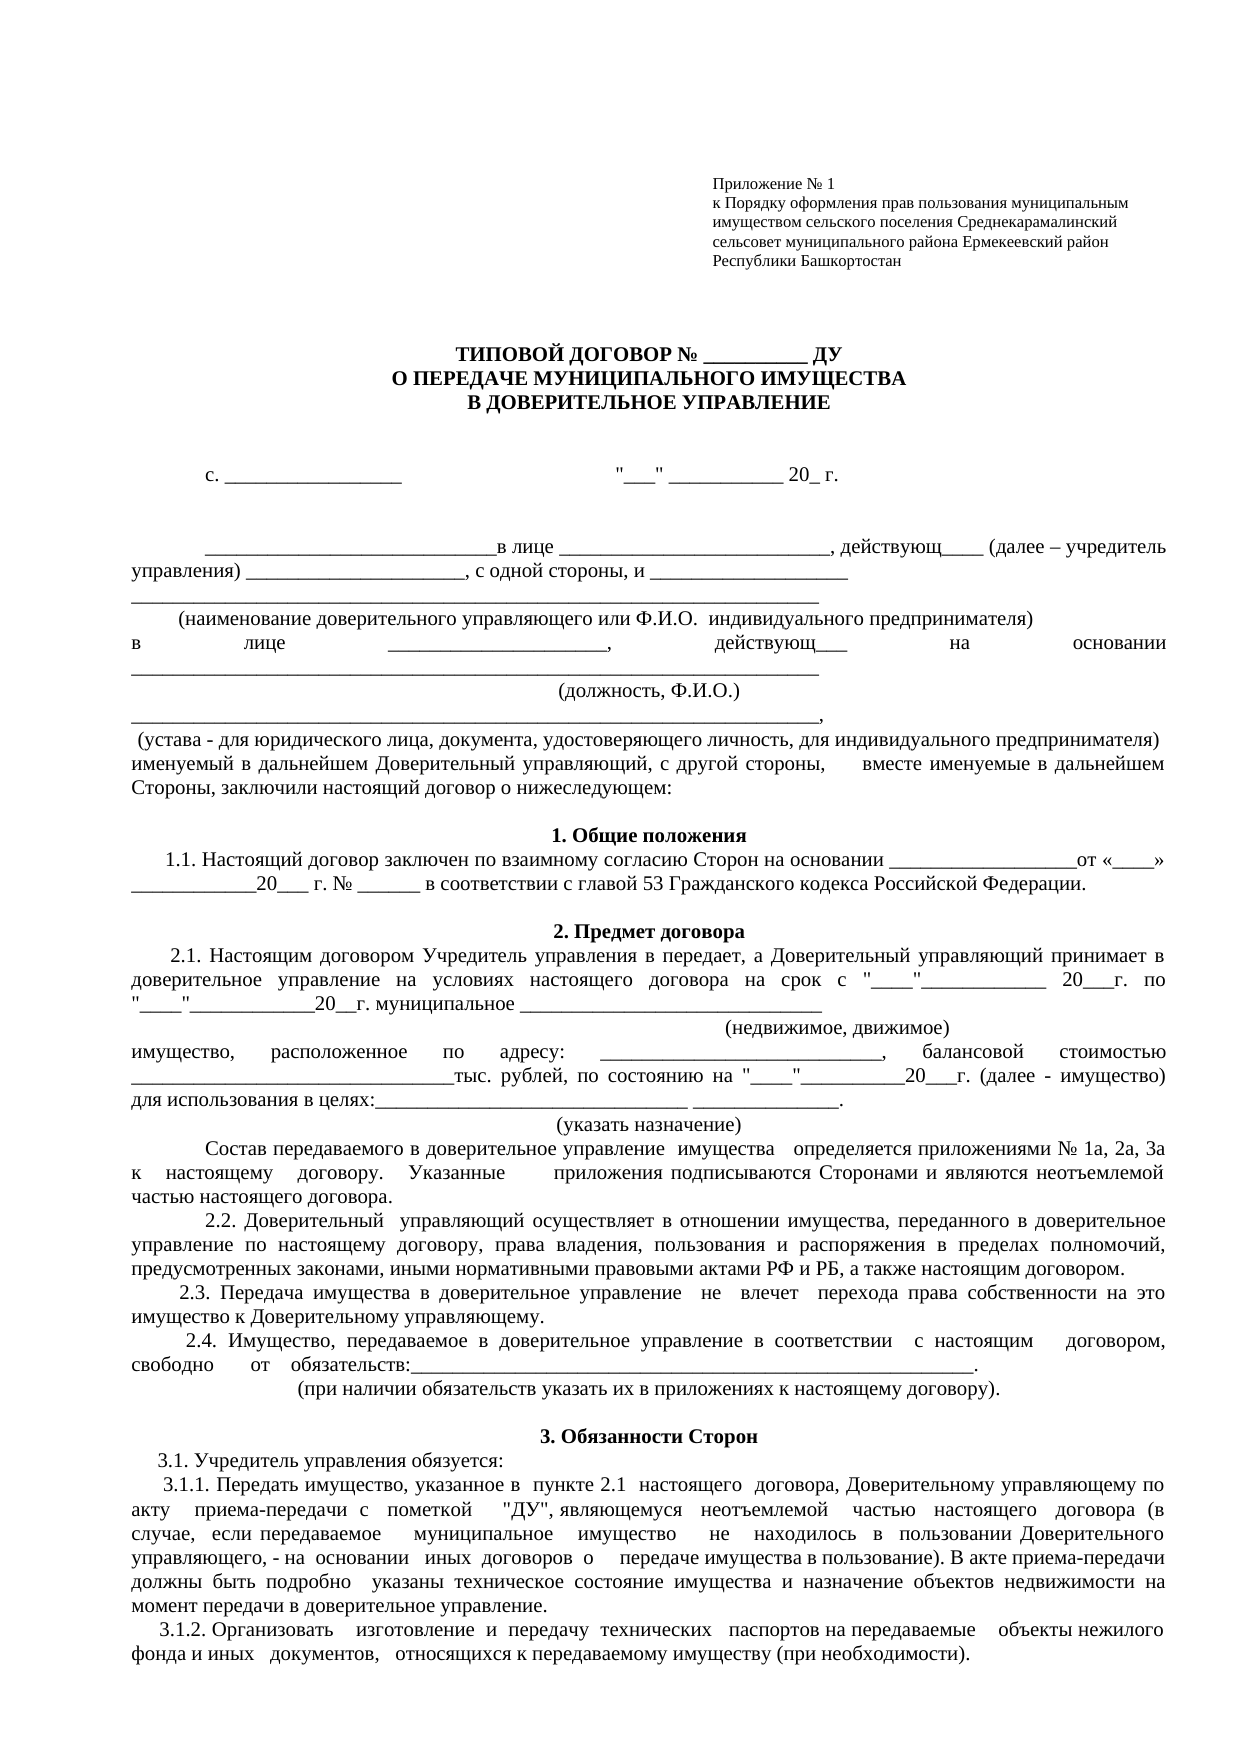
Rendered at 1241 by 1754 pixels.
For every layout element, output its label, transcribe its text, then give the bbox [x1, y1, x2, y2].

text именуемый в дальнейшем Доверительный управляющий, с другой стороны, вместе именуемые в дальнейшем Стороны, заключили настоящий договор о нижеследующем: [131, 751, 1167, 799]
text __________________________________________________________________, [131, 702, 1167, 726]
text имущество, расположенное по адресу: ___________________________, балансовой стоимостью _______________________________тыс. рублей, по состоянию на "____"__________20___г. (далее - имущество) для использования в целях:______________________________ ______________. [131, 1039, 1167, 1111]
text Республики Башкортостан [712, 251, 1167, 270]
text ТИПОВОЙ ДОГОВОР № __________ ДУ [131, 341, 1167, 366]
text 3.1.2. Организовать изготовление и передачу технических паспортов на передаваемые объекты нежилого фонда и иных документов, относящихся к передаваемому имуществу (при необходимости). [131, 1617, 1167, 1665]
text Приложение № 1 [712, 174, 1167, 193]
text (наименование доверительного управляющего или Ф.И.О. индивидуального предпринимателя) [131, 606, 1167, 630]
text Состав передаваемого в доверительное управление имущества определяется приложениями № 1а, 2а, 3а к настоящему договору. Указанные приложения подписываются Сторонами и являются неотъемлемой частью настоящего договора. [131, 1136, 1167, 1208]
text 2.3. Передача имущества в доверительное управление не влечет перехода права собственности на это имущество к Доверительному управляющему. [131, 1280, 1167, 1328]
text 3.1.1. Передать имущество, указанное в пункте 2.1 настоящего договора, Доверительному управляющему по акту приема-передачи с пометкой "ДУ", являющемуся неотъемлемой частью настоящего договора (в случае, если передаваемое муниципальное имущество не находилось в пользовании Доверительного управляющего, - на основании иных договоров о передаче имущества в пользование). В акте приема-передачи должны быть подробно указаны техническое состояние имущества и назначение объектов недвижимости на момент передачи в доверительное управление. [131, 1472, 1167, 1617]
text __________________________________________________________________ [131, 582, 1167, 606]
text 3.1. Учредитель управления обязуется: [131, 1448, 1167, 1472]
text В ДОВЕРИТЕЛЬНОЕ УПРАВЛЕНИЕ [131, 389, 1167, 414]
text (устава - для юридического лица, документа, удостоверяющего личность, для индивидуального предпринимателя) [131, 726, 1167, 751]
text с. _________________ "___" ___________ 20_ г. [131, 462, 1167, 486]
text в лице _____________________, действующ___ на основании __________________________________________________________________ [131, 630, 1167, 678]
text 1. Общие положения [131, 823, 1167, 847]
text О ПЕРЕДАЧЕ МУНИЦИПАЛЬНОГО ИМУЩЕСТВА [131, 366, 1167, 389]
text 2.2. Доверительный управляющий осуществляет в отношении имущества, переданного в доверительное управление по настоящему договору, права владения, пользования и распоряжения в пределах полномочий, предусмотренных законами, иными нормативными правовыми актами РФ и РБ, а также настоящим договором. [131, 1208, 1167, 1280]
text (указать назначение) [131, 1111, 1167, 1136]
text к Порядку оформления прав пользования муниципальным имуществом сельского поселения Среднекарамалинский сельсовет муниципального района Ермекеевский район [712, 193, 1167, 251]
text 3. Обязанности Сторон [131, 1424, 1167, 1448]
text 2.1. Настоящим договором Учредитель управления в передает, а Доверительный управляющий принимает в доверительное управление на условиях настоящего договора на срок с "____"____________ 20___г. по "____"____________20__г. муниципальное _____________________________ [131, 943, 1167, 1015]
text 1.1. Настоящий договор заключен по взаимному согласию Сторон на основании __________________от «____» ____________20___ г. № ______ в соответствии с главой 53 Гражданского кодекса Российской Федерации. [131, 847, 1167, 895]
text 2. Предмет договора [131, 919, 1167, 943]
text ____________________________в лице __________________________, действующ____ (далее – учредитель управления) _____________________, с одной стороны, и ___________________ [131, 534, 1167, 582]
text (должность, Ф.И.О.) [131, 678, 1167, 702]
text 2.4. Имущество, передаваемое в доверительное управление в соответствии с настоящим договором, свободно от обязательств:______________________________________________________. [131, 1328, 1167, 1376]
text (недвижимое, движимое) [131, 1015, 1167, 1039]
text (при наличии обязательств указать их в приложениях к настоящему договору). [131, 1376, 1167, 1400]
